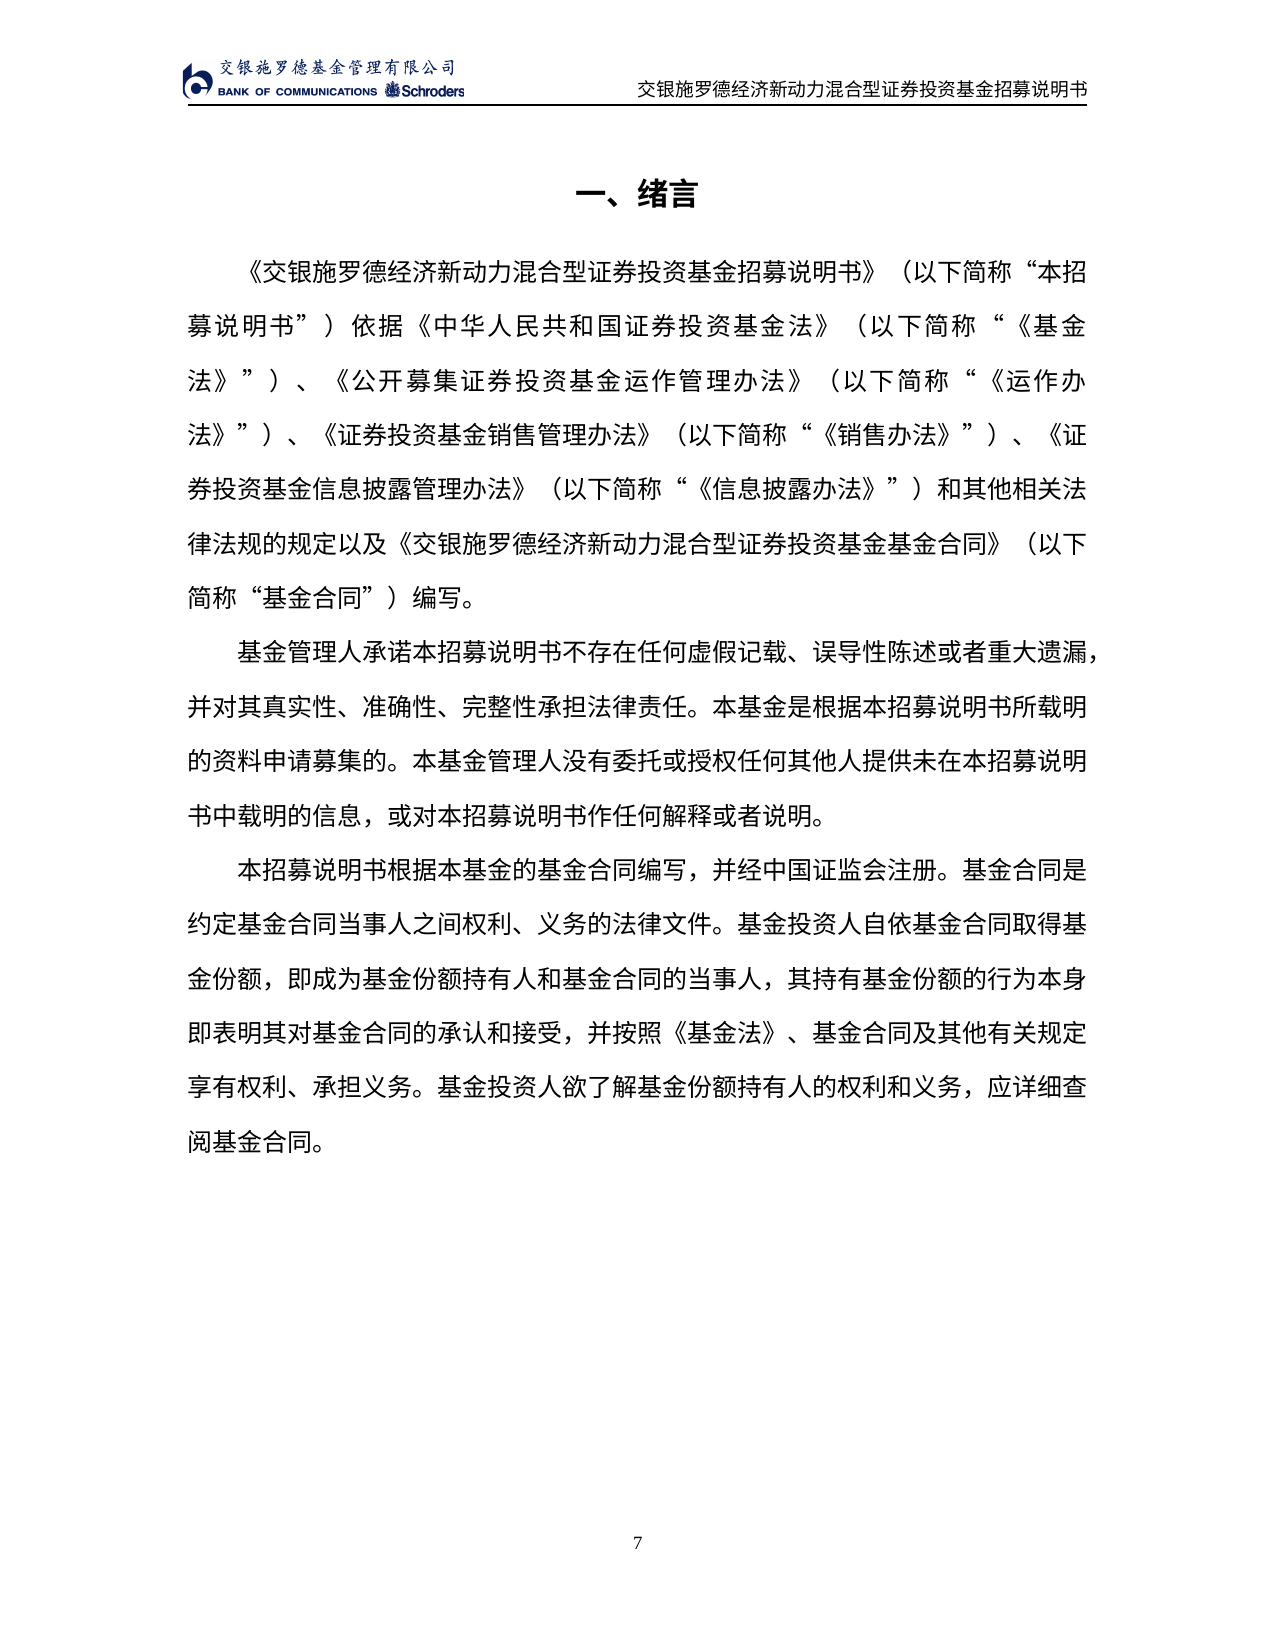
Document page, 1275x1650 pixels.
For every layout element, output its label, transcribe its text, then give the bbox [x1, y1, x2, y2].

picture [182, 59, 464, 99]
text 基金管理人承诺本招募说明书不存在任何虚假记载、误导性陈述或者重大遗漏，并对其真实性、准确性、完整性承担法律责任。本基金是根据本招募说明书所载明的资料申请募集的。本基金管理人没有委托或授权任何其他人提供未在本招募说明书中载明的信息，或对本招募说明书作任何解释或者说明。 [187, 633, 1087, 832]
text 《交银施罗德经济新动力混合型证券投资基金招募说明书》（以下简称“本招募说明书”）依据《中华人民共和国证券投资基金法》（以下简称“《基金法》”）、《公开募集证券投资基金运作管理办法》（以下简称“《运作办法》”）、《证券投资基金销售管理办法》（以下简称“《销售办法》”）、《证券投资基金信息披露管理办法》（以下简称“《信息披露办法》”）和其他相关法律法规的规定以及《交银施罗德经济新动力混合型证券投资基金基金合同》（以下简称“基金合同”）编写。 [187, 252, 1087, 615]
text 本招募说明书根据本基金的基金合同编写，并经中国证监会注册。基金合同是约定基金合同当事人之间权利、义务的法律文件。基金投资人自依基金合同取得基金份额，即成为基金份额持有人和基金合同的当事人，其持有基金份额的行为本身即表明其对基金合同的承认和接受，并按照《基金法》、基金合同及其他有关规定享有权利、承担义务。基金投资人欲了解基金份额持有人的权利和义务，应详细查阅基金合同。 [187, 850, 1087, 1158]
text 一、绪言 [187, 169, 1087, 215]
